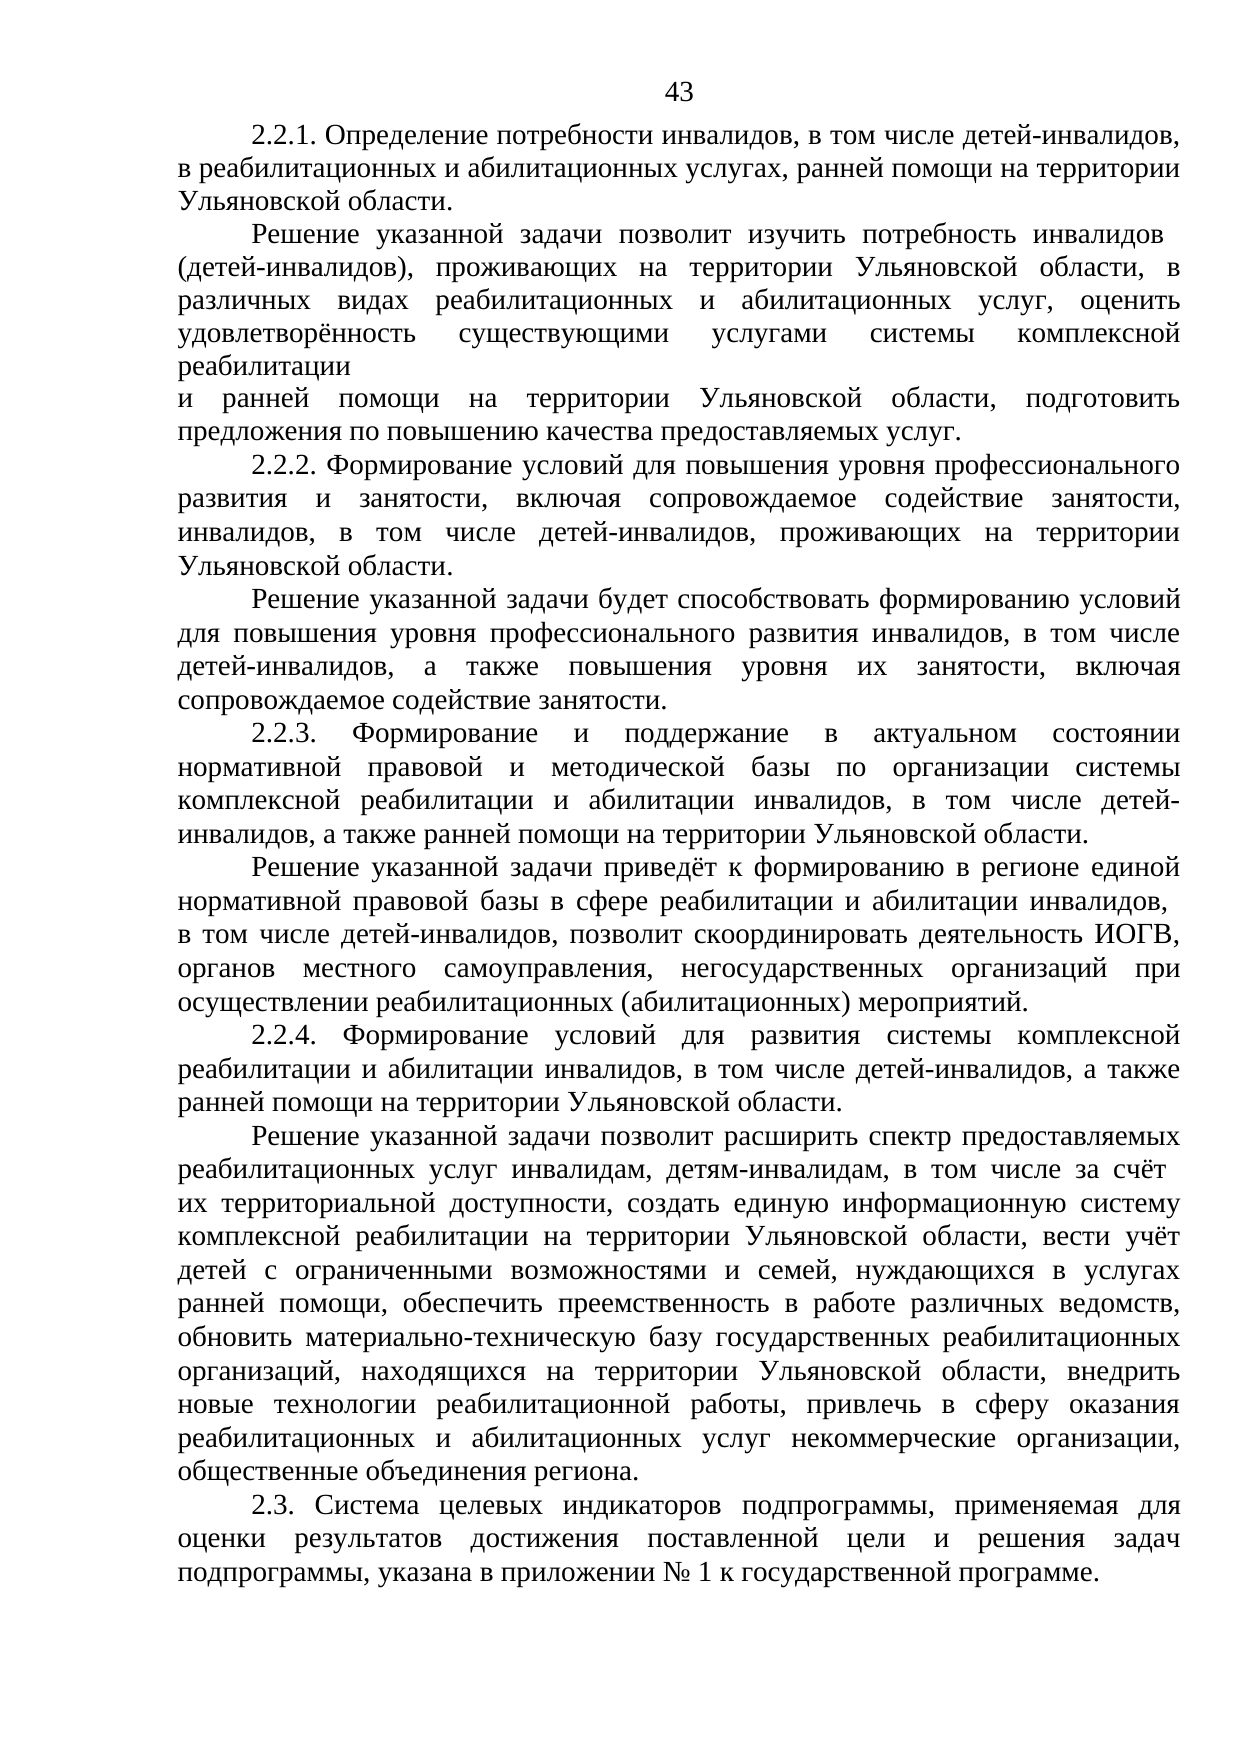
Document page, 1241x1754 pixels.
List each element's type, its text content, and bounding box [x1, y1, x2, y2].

text Решение указанной задачи приведёт к формированию в регионе единой нормативной правовой базы в сфере реабилитации и абилитации инвалидов, в том числе детей-инвалидов, позволит скоординировать деятельность ИОГВ, органов местного самоуправления, негосударственных организаций при осуществлении реабилитационных (абилитационных) мероприятий. [177, 849, 1181, 1017]
text 2.2.4. Формирование условий для развития системы комплексной реабилитации и абилитации инвалидов, в том числе детей-инвалидов, а также ранней помощи на территории Ульяновской области. [177, 1017, 1181, 1118]
text Решение указанной задачи позволит расширить спектр предоставляемых реабилитационных услуг инвалидам, детям-инвалидам, в том числе за счёт их территориальной доступности, создать единую информационную систему комплексной реабилитации на территории Ульяновской области, вести учёт детей с ограниченными возможностями и семей, нуждающихся в услугах ранней помощи, обеспечить преемственность в работе различных ведомств, обновить материально-техническую базу государственных реабилитационных организаций, находящихся на территории Ульяновской области, внедрить новые технологии реабилитационной работы, привлечь в сферу оказания реабилитационных и абилитационных услуг некоммерческие организации, общественные объединения региона. [177, 1118, 1181, 1487]
text 2.2.1. Определение потребности инвалидов, в том числе детей-инвалидов, в реабилитационных и абилитационных услугах, ранней помощи на территории Ульяновской области. [177, 118, 1181, 217]
text 2.3. Система целевых индикаторов подпрограммы, применяемая для оценки результатов достижения поставленной цели и решения задач подпрограммы, указана в приложении № 1 к государственной программе. [177, 1487, 1181, 1587]
text Решение указанной задачи позволит изучить потребность инвалидов (детей-инвалидов), проживающих на территории Ульяновской области, в различных видах реабилитационных и абилитационных услуг, оценить удовлетворённость существующими услугами системы комплексной реабилитации и ранней помощи на территории Ульяновской области, подготовить предложения по повышению качества предоставляемых услуг. [177, 217, 1181, 447]
text Решение указанной задачи будет способствовать формированию условий для повышения уровня профессионального развития инвалидов, в том числе детей-инвалидов, а также повышения уровня их занятости, включая сопровождаемое содействие занятости. [177, 581, 1181, 715]
text 2.2.2. Формирование условий для повышения уровня профессионального развития и занятости, включая сопровождаемое содействие занятости, инвалидов, в том числе детей-инвалидов, проживающих на территории Ульяновской области. [177, 447, 1181, 581]
text 2.2.3. Формирование и поддержание в актуальном состоянии нормативной правовой и методической базы по организации системы комплексной реабилитации и абилитации инвалидов, в том числе детей-инвалидов, а также ранней помощи на территории Ульяновской области. [177, 715, 1181, 849]
